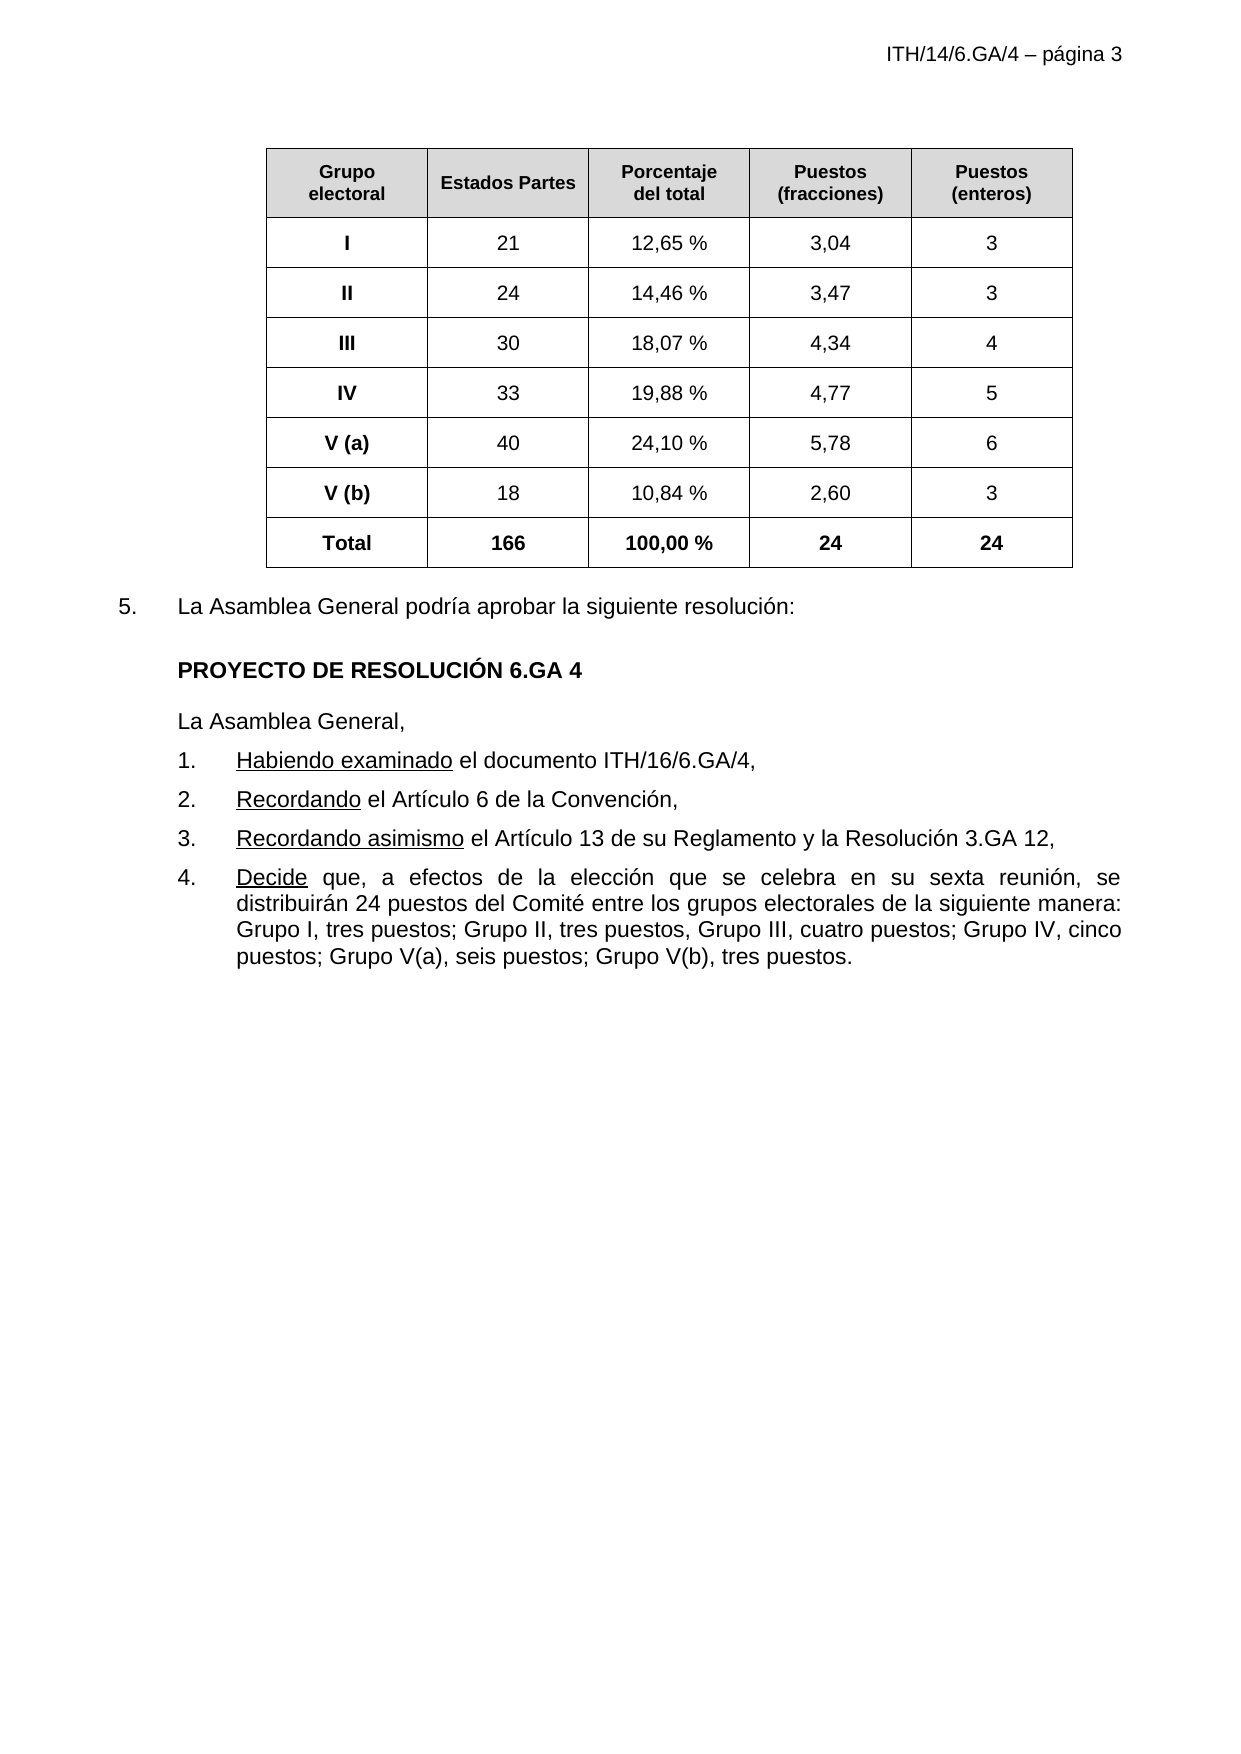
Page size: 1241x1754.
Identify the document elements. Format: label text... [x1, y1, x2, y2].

table_cell IV [267, 368, 427, 417]
table_cell 40 [428, 418, 588, 467]
text 2. Recordando el Artículo 6 de la Convención, [177, 786, 1122, 812]
text 1. Habiendo examinado el documento ITH/16/6.GA/4, [177, 747, 1122, 773]
table_cell 12,65 % [589, 218, 749, 267]
table_cell 5,78 [750, 418, 911, 467]
table_cell 3 [912, 468, 1072, 517]
table_cell 30 [428, 318, 588, 367]
table_cell 2,60 [750, 468, 911, 517]
table_cell 4,77 [750, 368, 911, 417]
table_cell 33 [428, 368, 588, 417]
table_cell 18 [428, 468, 588, 517]
table_cell 166 [428, 518, 588, 567]
table_cell 21 [428, 218, 588, 267]
table_cell 3 [912, 268, 1072, 317]
table_cell Total [267, 518, 427, 567]
table_cell 5 [912, 368, 1072, 417]
table_cell 10,84 % [589, 468, 749, 517]
table_header Estados Partes [428, 149, 588, 217]
table_cell 24,10 % [589, 418, 749, 467]
table_cell I [267, 218, 427, 267]
table_cell 3 [912, 218, 1072, 267]
table_cell 3,04 [750, 218, 911, 267]
table_cell 3,47 [750, 268, 911, 317]
table_cell V (b) [267, 468, 427, 517]
text 4. Decide que, a efectos de la elección que se celebra en su sexta reunión, se distribuirán 24 puestos del Comité entre los grupos electorales de la siguiente manera: Grupo I, tres puestos; Grupo II, tres puestos, Grupo III, cuatro puestos; Grupo IV, cinco puestos; Grupo V(a), seis puestos; Grupo V(b), tres puestos. [177, 863, 1122, 969]
text 3. Recordando asimismo el Artículo 13 de su Reglamento y la Resolución 3.GA 12, [177, 825, 1122, 851]
table_header Puestos (fracciones) [750, 149, 911, 217]
table_cell 24 [428, 268, 588, 317]
table_cell II [267, 268, 427, 317]
table_cell III [267, 318, 427, 367]
table_cell 19,88 % [589, 368, 749, 417]
title PROYECTO DE RESOLUCIÓN 6.GA 4 [177, 657, 1122, 683]
text La Asamblea General podría aprobar la siguiente resolución: [118, 593, 1122, 619]
table_header Puestos (enteros) [912, 149, 1072, 217]
text La Asamblea General, [177, 708, 1122, 734]
table_cell 4 [912, 318, 1072, 367]
table_cell 100,00 % [589, 518, 749, 567]
table_cell 24 [750, 518, 911, 567]
table_cell V (a) [267, 418, 427, 467]
table_header Grupo electoral [267, 149, 427, 217]
table_cell 24 [912, 518, 1072, 567]
table_cell 4,34 [750, 318, 911, 367]
table_cell 14,46 % [589, 268, 749, 317]
table_cell 18,07 % [589, 318, 749, 367]
table_cell 6 [912, 418, 1072, 467]
table_header Porcentaje del total [589, 149, 749, 217]
